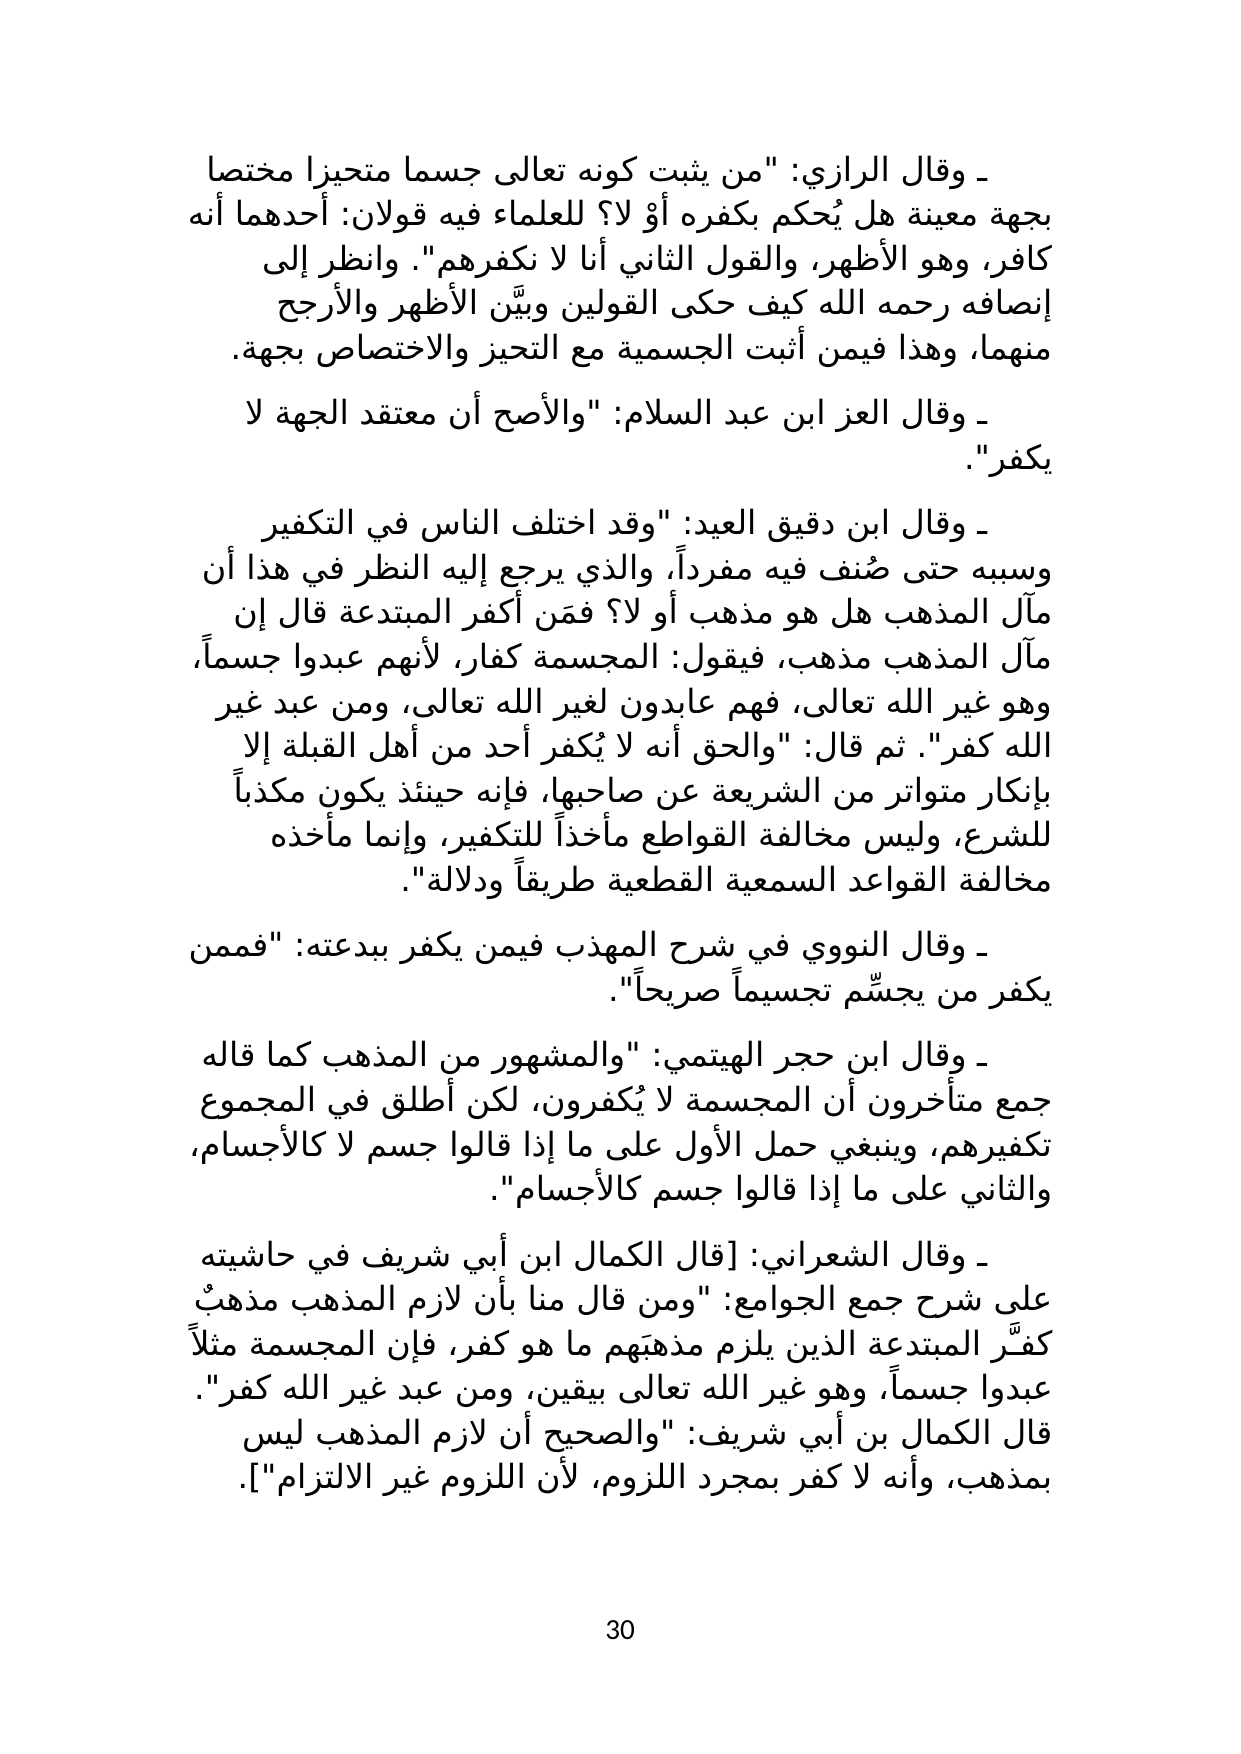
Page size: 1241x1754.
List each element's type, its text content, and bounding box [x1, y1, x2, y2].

text ـ وقال ابن دقيق العيد: "وقد اختلف الناس في التكفير وسببه حتى صُنف فيه مفرداً، والذي يرجع إليه النظر في هذا أن مآل المذهب هل هو مذهب أو لا؟ فمَن أكفر المبتدعة قال إن مآل المذهب مذهب، فيقول: المجسمة كفار، لأنهم عبدوا جسماً، وهو غير الله تعالى، فهم عابدون لغير الله تعالى، ومن عبد غير الله كفر". ثم قال: "والحق أنه لا يُكفر أحد من أهل القبلة إلا بإنكار متواتر من الشريعة عن صاحبها، فإنه حينئذ يكون مكذباً للشرع، وليس مخالفة القواطع مأخذاً للتكفير، وإنما مأخذه مخالفة القواعد السمعية القطعية طريقاً ودلالة". [187, 504, 1053, 899]
text ـ وقال الشعراني: [قال الكمال ابن أبي شريف في حاشيته على شرح جمع الجوامع: "ومن قال منا بأن لازم المذهب مذهبٌ كفـَّر المبتدعة الذين يلزم مذهبَهم ما هو كفر، فإن المجسمة مثلاً عبدوا جسماً، وهو غير الله تعالى بيقين، ومن عبد غير الله كفر". قال الكمال بن أبي شريف: "والصحيح أن لازم المذهب ليس بمذهب، وأنه لا كفر بمجرد اللزوم، لأن اللزوم غير الالتزام"]. [187, 1235, 1053, 1497]
text ـ وقال العز ابن عبد السلام: "والأصح أن معتقد الجهة لا يكفر". [187, 394, 1053, 477]
text ـ وقال النووي في شرح المهذب فيمن يكفر ببدعته: "فممن يكفر من يجسِّم تجسيماً صريحاً". [187, 926, 1053, 1009]
text ـ وقال ابن حجر الهيتمي: "والمشهور من المذهب كما قاله جمع متأخرون أن المجسمة لا يُكفرون، لكن أطلق في المجموع تكفيرهم، وينبغي حمل الأول على ما إذا قالوا جسم لا كالأجسام، والثاني على ما إذا قالوا جسم كالأجسام". [187, 1036, 1053, 1208]
text ـ وقال الرازي: "من يثبت كونه تعالى جسما متحيزا مختصا بجهة معينة هل يُحكم بكفره أوْ لا؟ للعلماء فيه قولان: أحدهما أنه كافر، وهو الأظهر، والقول الثاني أنا لا نكفرهم". وانظر إلى إنصافه رحمه الله كيف حكى القولين وبيَّن الأظهر والأرجح منهما، وهذا فيمن أثبت الجسمية مع التحيز والاختصاص بجهة. [187, 150, 1053, 367]
